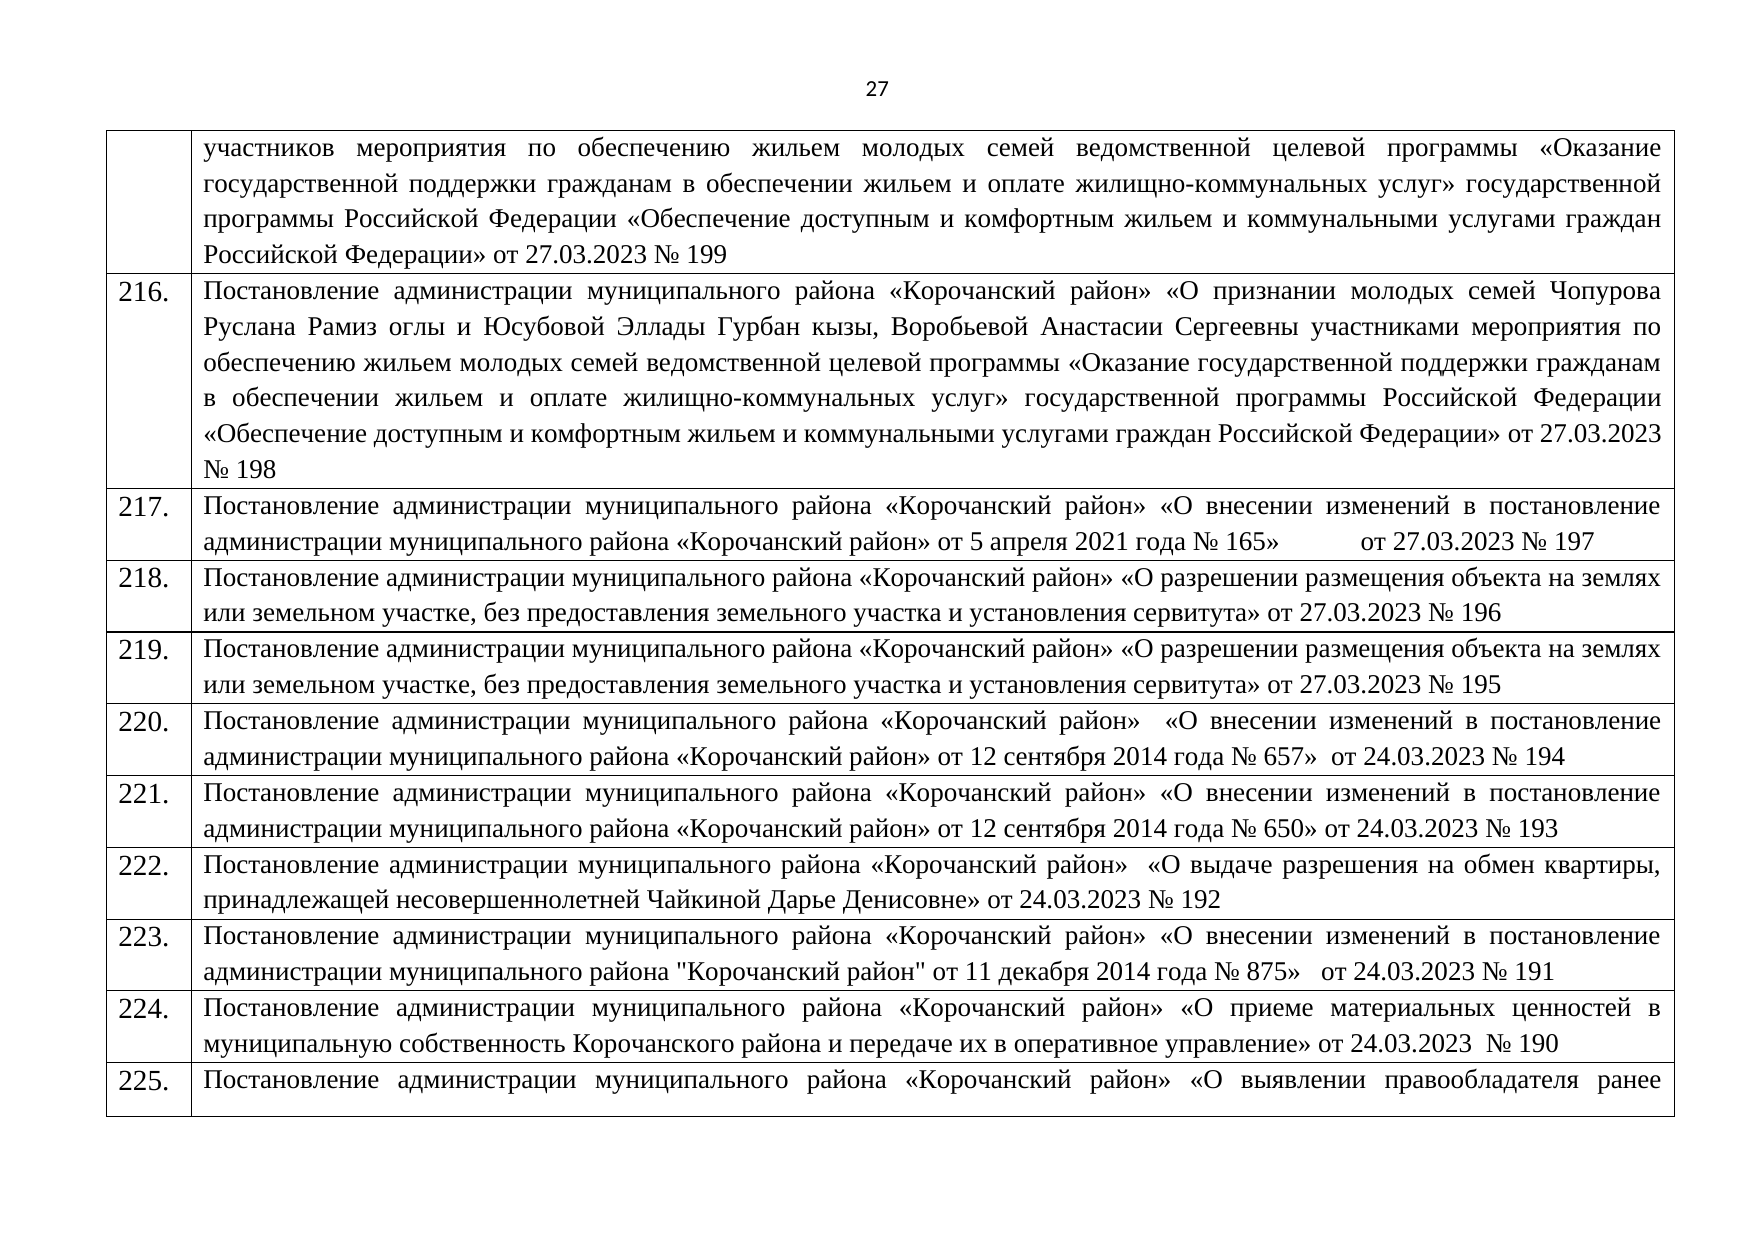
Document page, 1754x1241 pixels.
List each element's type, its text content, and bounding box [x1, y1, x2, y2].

table_cell Постановление администрации муниципального района «Корочанский район» «О внесении изменений в постановление администрации муниципального района «Корочанский район» от 5 апреля 2021 года № 165» от 27.03.2023 № 197 [192, 489, 1674, 559]
table_cell Постановление администрации муниципального района «Корочанский район» «О разрешении размещения объекта на землях или земельном участке, без предоставления земельного участка и установления сервитута» от 27.03.2023 № 195 [192, 633, 1674, 703]
table_cell Постановление администрации муниципального района «Корочанский район» «О внесении изменений в постановление администрации муниципального района "Корочанский район" от 11 декабря 2014 года № 875» от 24.03.2023 № 191 [192, 920, 1674, 990]
table_cell [107, 131, 191, 273]
table_cell [107, 704, 191, 775]
table_cell [107, 561, 191, 631]
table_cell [192, 131, 1674, 273]
table_cell Постановление администрации муниципального района «Корочанский район» «О внесении изменений в постановление администрации муниципального района «Корочанский район» от 12 сентября 2014 года № 657» от 24.03.2023 № 194 [192, 704, 1674, 775]
table_cell [107, 274, 191, 488]
table_cell [107, 489, 191, 559]
table_cell Постановление администрации муниципального района «Корочанский район» «О выдаче разрешения на обмен квартиры, принадлежащей несовершеннолетней Чайкиной Дарье Денисовне» от 24.03.2023 № 192 [192, 848, 1674, 918]
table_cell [192, 1063, 1674, 1116]
table_cell [107, 633, 191, 703]
table_cell Постановление администрации муниципального района «Корочанский район» «О внесении изменений в постановление администрации муниципального района «Корочанский район» от 12 сентября 2014 года № 650» от 24.03.2023 № 193 [192, 776, 1674, 847]
table_cell [107, 1063, 191, 1116]
table_cell [107, 776, 191, 847]
table_cell [107, 920, 191, 990]
table_cell Постановление администрации муниципального района «Корочанский район» «О разрешении размещения объекта на землях или земельном участке, без предоставления земельного участка и установления сервитута» от 27.03.2023 № 196 [192, 561, 1674, 631]
table_cell Постановление администрации муниципального района «Корочанский район» «О приеме материальных ценностей в муниципальную собственность Корочанского района и передаче их в оперативное управление» от 24.03.2023 № 190 [192, 991, 1674, 1062]
table_cell Постановление администрации муниципального района «Корочанский район» «О признании молодых семей Чопурова Руслана Рамиз оглы и Юсубовой Эллады Гурбан кызы, Воробьевой Анастасии Сергеевны участниками мероприятия по обеспечению жильем молодых семей ведомственной целевой программы «Оказание государственной поддержки гражданам в обеспечении жильем и оплате жилищно-коммунальных услуг» государственной программы Российской Федерации «Обеспечение доступным и комфортным жильем и коммунальными услугами граждан Российской Федерации» от 27.03.2023 № 198 [192, 274, 1674, 488]
table_cell [107, 991, 191, 1062]
table_cell [107, 848, 191, 918]
